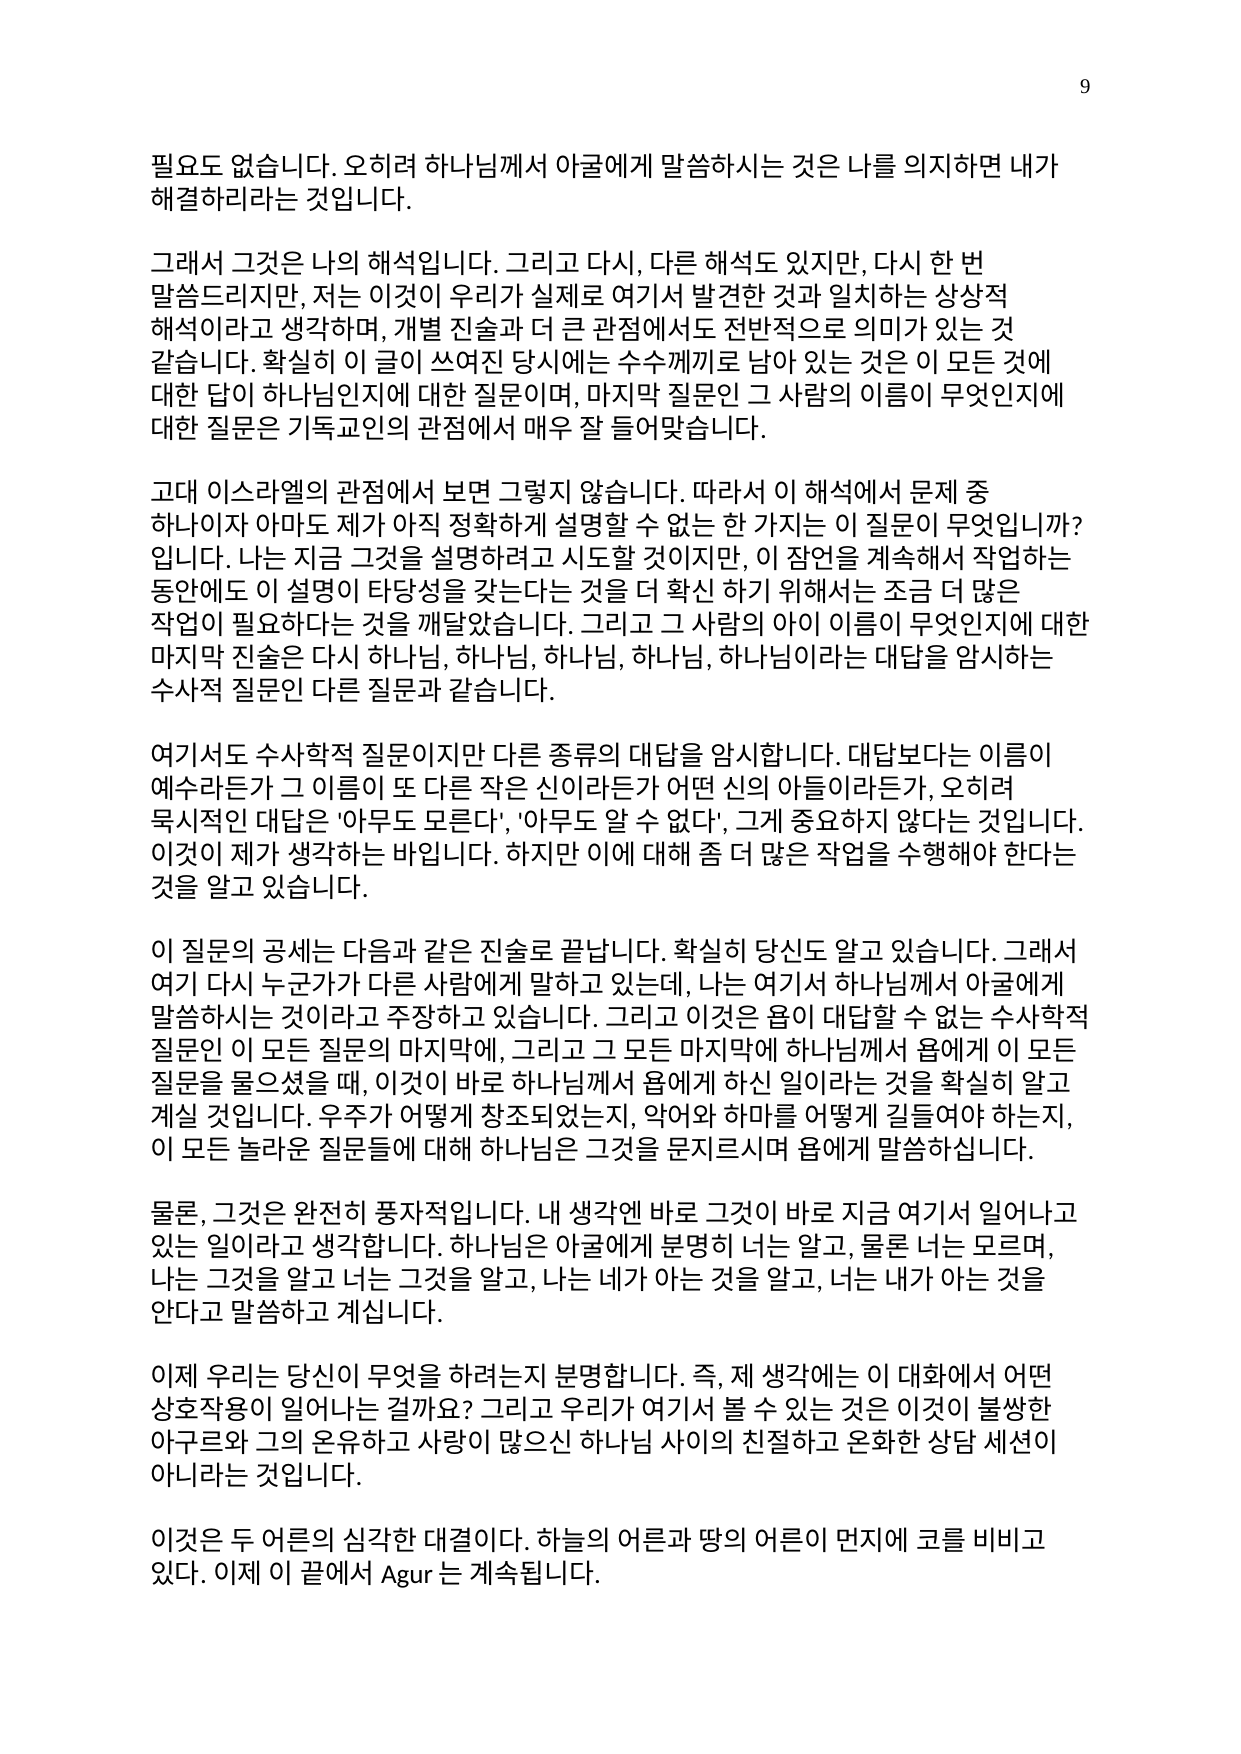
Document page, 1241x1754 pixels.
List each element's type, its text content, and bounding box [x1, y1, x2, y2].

text 물론, 그것은 완전히 풍자적입니다. 내 생각엔 바로 그것이 바로 지금 여기서 일어나고 있는 일이라고 생각합니다. 하나님은 아굴에게 분명히 너는 알고, 물론 너는 모르며, 나는 그것을 알고 너는 그것을 알고, 나는 네가 아는 것을 알고, 너는 내가 아는 것을 안다고 말씀하고 계십니다. [150, 1197, 1090, 1329]
text 이 질문의 공세는 다음과 같은 진술로 끝납니다. 확실히 당신도 알고 있습니다. 그래서 여기 다시 누군가가 다른 사람에게 말하고 있는데, 나는 여기서 하나님께서 아굴에게 말씀하시는 것이라고 주장하고 있습니다. 그리고 이것은 욥이 대답할 수 없는 수사학적 질문인 이 모든 질문의 마지막에, 그리고 그 모든 마지막에 하나님께서 욥에게 이 모든 질문을 물으셨을 때, 이것이 바로 하나님께서 욥에게 하신 일이라는 것을 확실히 알고 계실 것입니다. 우주가 어떻게 창조되었는지, 악어와 하마를 어떻게 길들여야 하는지, 이 모든 놀라운 질문들에 대해 하나님은 그것을 문지르시며 욥에게 말씀하십니다. [150, 935, 1090, 1166]
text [150, 150, 1090, 216]
text 고대 이스라엘의 관점에서 보면 그렇지 않습니다. 따라서 이 해석에서 문제 중 하나이자 아마도 제가 아직 정확하게 설명할 수 없는 한 가지는 이 질문이 무엇입니까?입니다. 나는 지금 그것을 설명하려고 시도할 것이지만, 이 잠언을 계속해서 작업하는 동안에도 이 설명이 타당성을 갖는다는 것을 더 확신 하기 위해서는 조금 더 많은 작업이 필요하다는 것을 깨달았습니다. 그리고 그 사람의 아이 이름이 무엇인지에 대한 마지막 진술은 다시 하나님, 하나님, 하나님, 하나님, 하나님이라는 대답을 암시하는 수사적 질문인 다른 질문과 같습니다. [150, 476, 1090, 708]
text 이것은 두 어른의 심각한 대결이다. 하늘의 어른과 땅의 어른이 먼지에 코를 비비고 있다. 이제 이 끝에서 Agur는 계속됩니다. [150, 1524, 1090, 1590]
text 이제 우리는 당신이 무엇을 하려는지 분명합니다. 즉, 제 생각에는 이 대화에서 어떤 상호작용이 일어나는 걸까요? 그리고 우리가 여기서 볼 수 있는 것은 이것이 불쌍한 아구르와 그의 온유하고 사랑이 많으신 하나님 사이의 친절하고 온화한 상담 세션이 아니라는 것입니다. [150, 1361, 1090, 1493]
text 여기서도 수사학적 질문이지만 다른 종류의 대답을 암시합니다. 대답보다는 이름이 예수라든가 그 이름이 또 다른 작은 신이라든가 어떤 신의 아들이라든가, 오히려 묵시적인 대답은 '아무도 모른다', '아무도 알 수 없다', 그게 중요하지 않다는 것입니다. 이것이 제가 생각하는 바입니다. 하지만 이에 대해 좀 더 많은 작업을 수행해야 한다는 것을 알고 있습니다. [150, 739, 1090, 904]
text 그래서 그것은 나의 해석입니다. 그리고 다시, 다른 해석도 있지만, 다시 한 번 말씀드리지만, 저는 이것이 우리가 실제로 여기서 발견한 것과 일치하는 상상적 해석이라고 생각하며, 개별 진술과 더 큰 관점에서도 전반적으로 의미가 있는 것 같습니다. 확실히 이 글이 쓰여진 당시에는 수수께끼로 남아 있는 것은 이 모든 것에 대한 답이 하나님인지에 대한 질문이며, 마지막 질문인 그 사람의 이름이 무엇인지에 대한 질문은 기독교인의 관점에서 매우 잘 들어맞습니다. [150, 247, 1090, 445]
